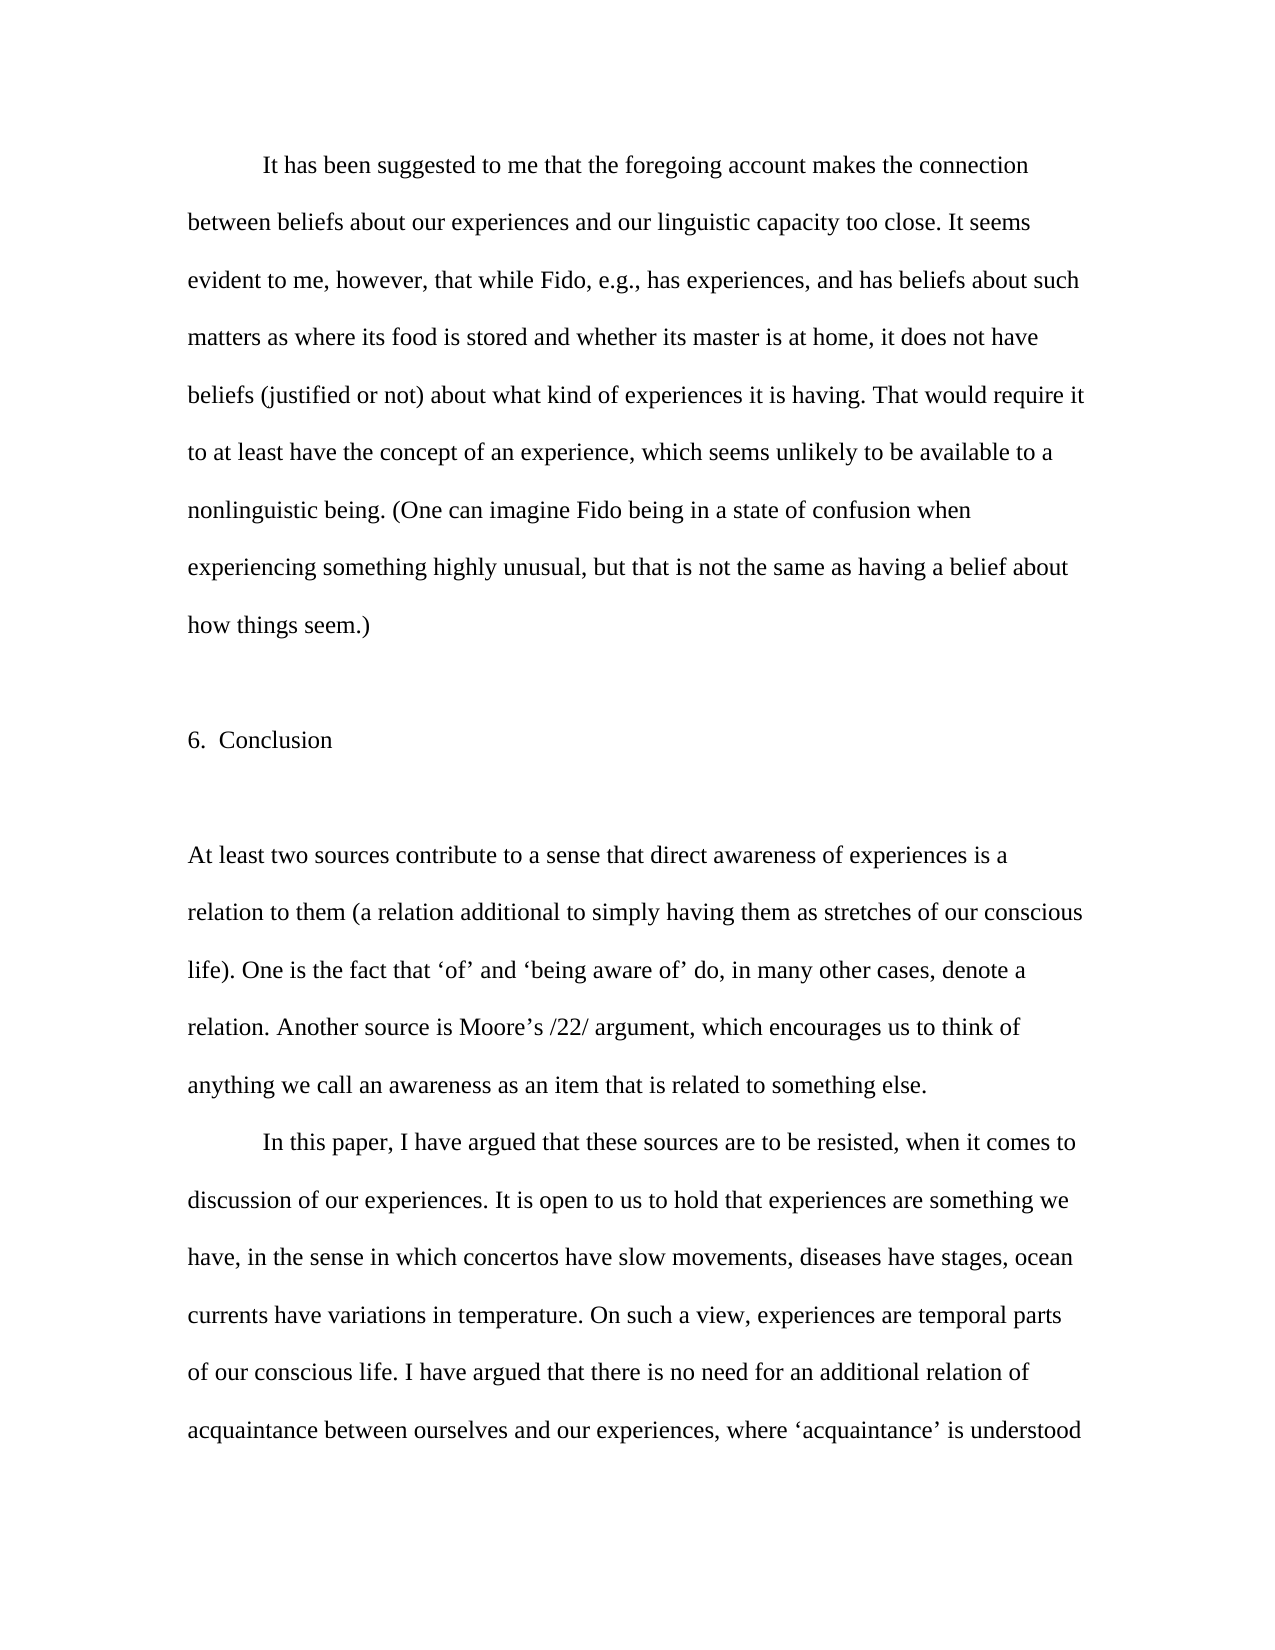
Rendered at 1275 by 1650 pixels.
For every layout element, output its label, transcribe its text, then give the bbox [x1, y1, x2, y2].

text At least two sources contribute to a sense that direct awareness of experiences is a relation to them (a relation additional to simply having them as stretches of our conscious life). One is the fact that ‘of’ and ‘being aware of’ do, in many other cases, denote a relation. Another source is Moore’s /22/ argument, which encourages us to think of anything we call an awareness as an item that is related to something else. [187, 840, 1087, 1099]
text It has been suggested to me that the foregoing account makes the connection between beliefs about our experiences and our linguistic capacity too close. It seems evident to me, however, that while Fido, e.g., has experiences, and has beliefs about such matters as where its food is stored and whether its master is at home, it does not have beliefs (justified or not) about what kind of experiences it is having. That would require it to at least have the concept of an experience, which seems unlikely to be available to a nonlinguistic being. (One can imagine Fido being in a state of confusion when experiencing something highly unusual, but that is not the same as having a belief about how things seem.) [187, 150, 1087, 639]
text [187, 1127, 1087, 1444]
text 6. Conclusion [187, 725, 1087, 754]
